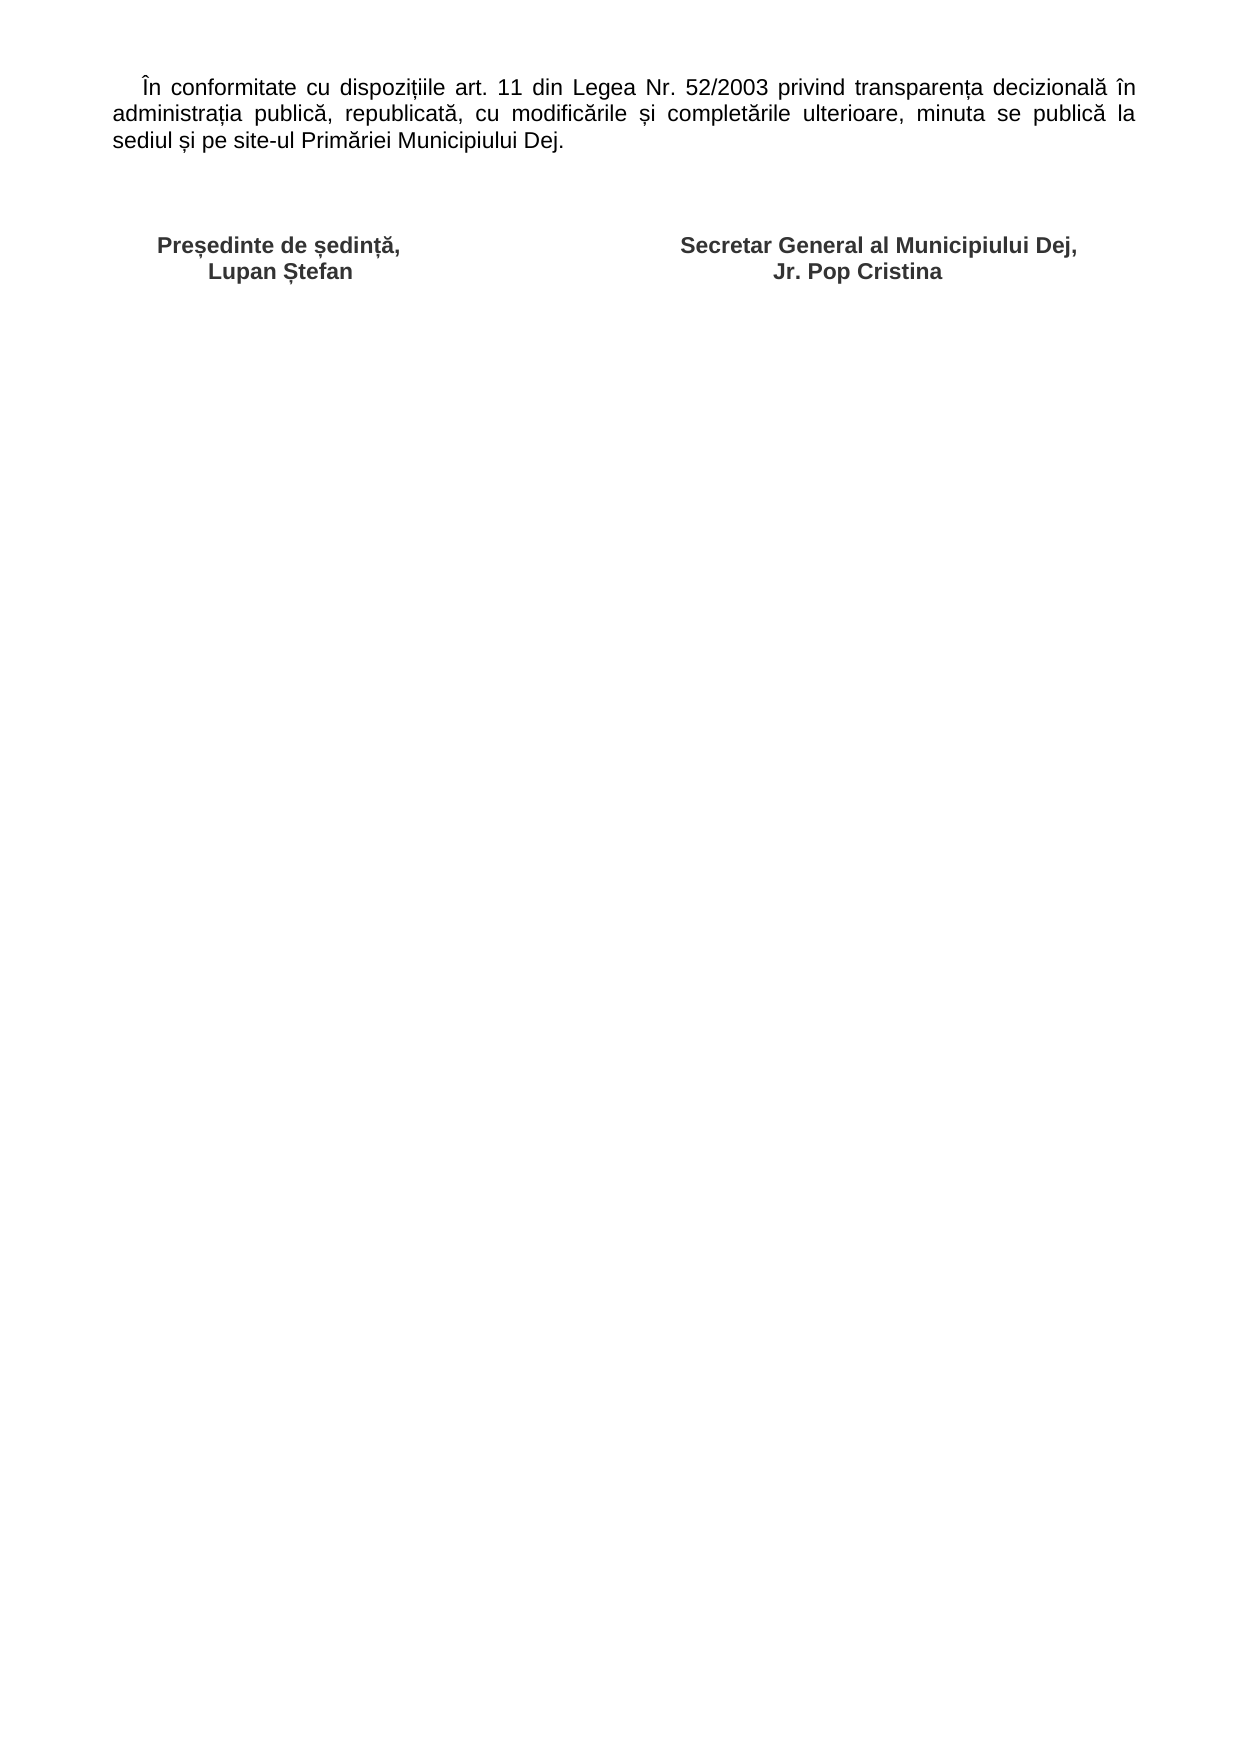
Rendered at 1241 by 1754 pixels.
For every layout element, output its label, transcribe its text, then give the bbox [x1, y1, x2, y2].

text În conformitate cu dispozițiile art. 11 din Legea Nr. 52/2003 privind transparența decizională în administrația publică, republicată, cu modificările și completările ulterioare, minuta se publică la sediul și pe site-ul Primăriei Municipiului Dej. [112, 74, 1137, 153]
text Lupan Ștefan Jr. Pop Cristina [112, 258, 1167, 285]
text Președinte de ședință, Secretar General al Municipiului Dej, [112, 232, 1167, 258]
